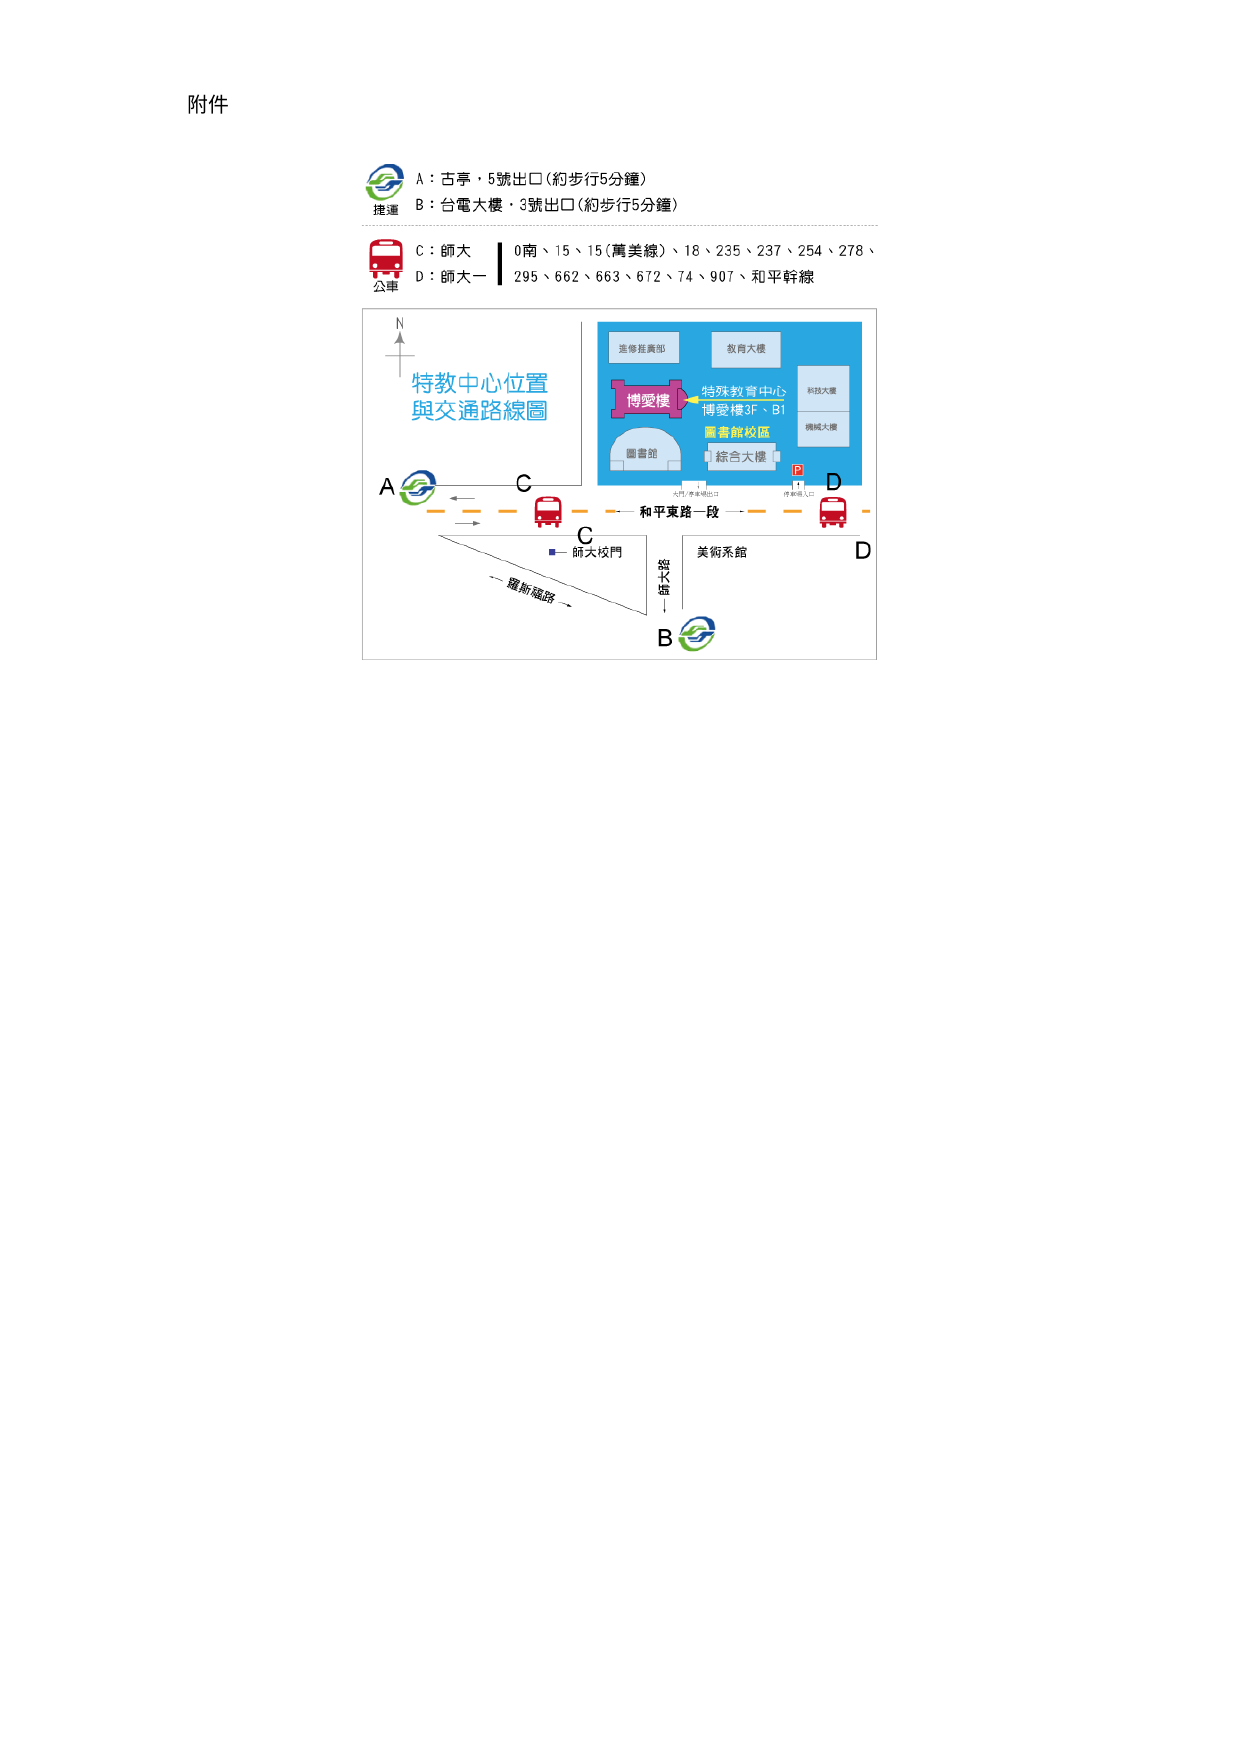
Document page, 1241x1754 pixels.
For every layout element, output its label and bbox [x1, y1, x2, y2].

picture [361, 164, 879, 660]
